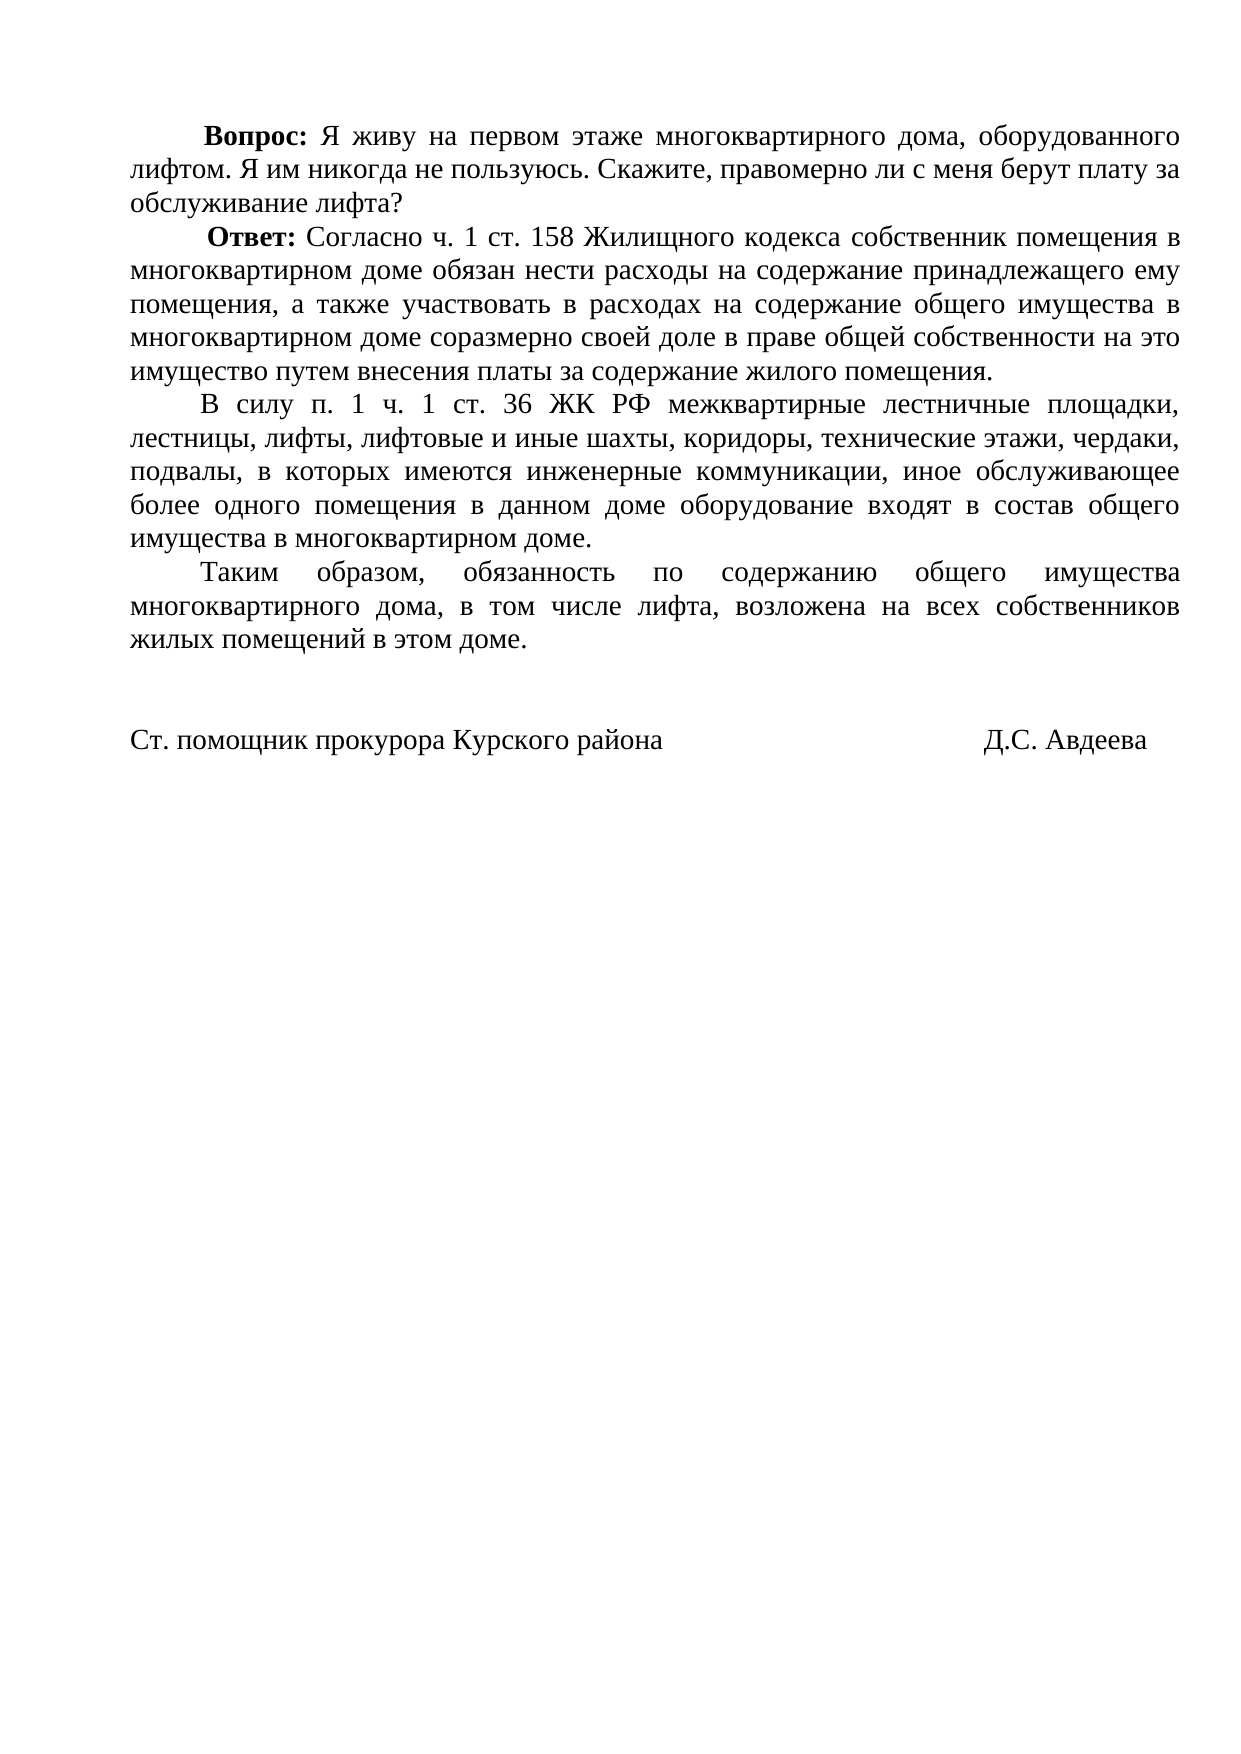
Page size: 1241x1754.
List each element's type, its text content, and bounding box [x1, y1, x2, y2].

text Вопрос: Я живу на первом этаже многоквартирного дома, оборудованного лифтом. Я им никогда не пользуюсь. Скажите, правомерно ли с меня берут плату за обслуживание лифта? [130, 118, 1181, 219]
text Таким образом, обязанность по содержанию общего имущества многоквартирного дома, в том числе лифта, возложена на всех собственников жилых помещений в этом доме. [130, 554, 1181, 655]
text Ст. помощник прокурора Курского района Д.С. Авдеева [130, 722, 1181, 755]
text В силу п. 1 ч. 1 ст. 36 ЖК РФ межквартирные лестничные площадки, лестницы, лифты, лифтовые и иные шахты, коридоры, технические этажи, чердаки, подвалы, в которых имеются инженерные коммуникации, иное обслуживающее более одного помещения в данном доме оборудование входят в состав общего имущества в многоквартирном доме. [130, 386, 1181, 554]
text Ответ: Согласно ч. 1 ст. 158 Жилищного кодекса собственник помещения в многоквартирном доме обязан нести расходы на содержание принадлежащего ему помещения, а также участвовать в расходах на содержание общего имущества в многоквартирном доме соразмерно своей доле в праве общей собственности на это имущество путем внесения платы за содержание жилого помещения. [130, 219, 1181, 386]
